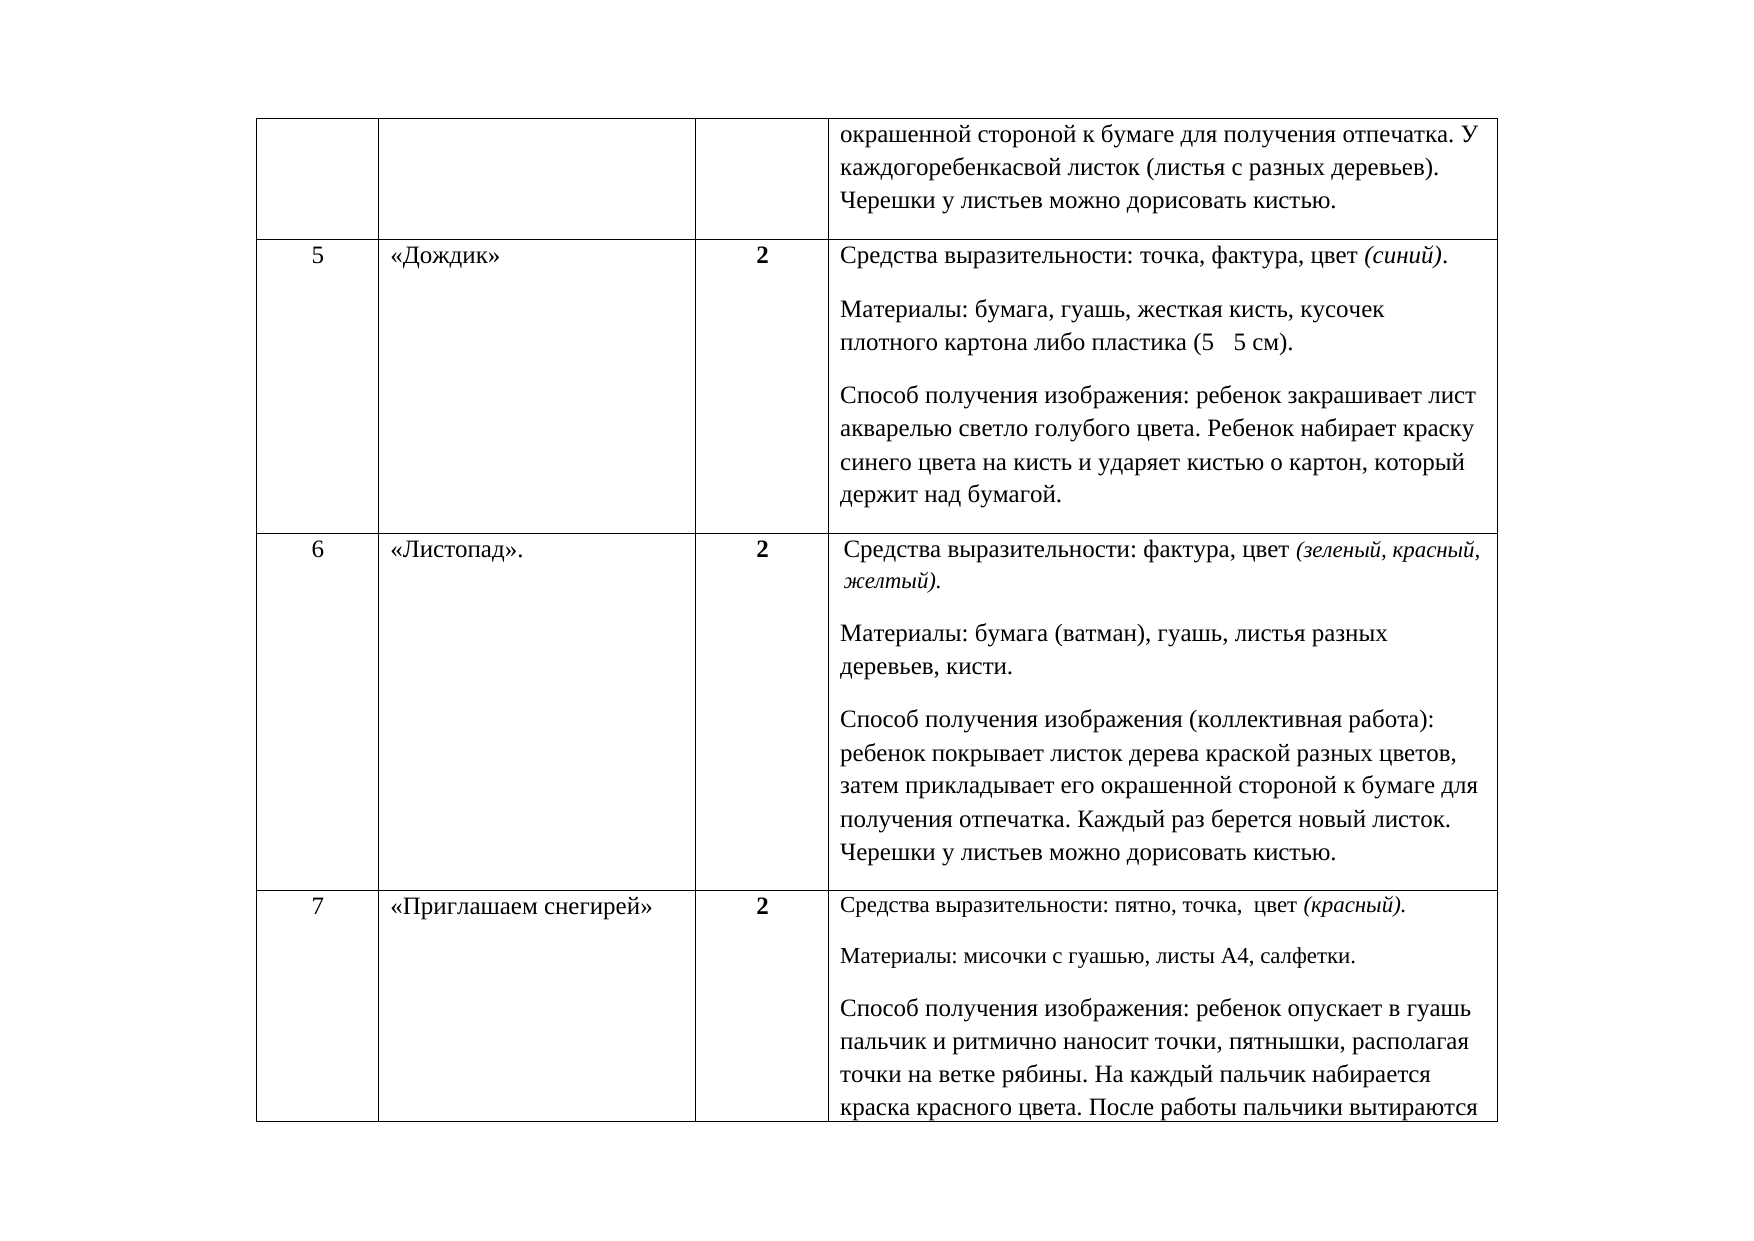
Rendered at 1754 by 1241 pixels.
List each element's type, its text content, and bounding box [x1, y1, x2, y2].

table_cell 2 [696, 891, 828, 1121]
table_cell 2 [696, 240, 828, 533]
table_cell 2 [696, 119, 828, 239]
table_cell 6 [257, 534, 378, 890]
table_cell Средства выразительности: фактура, цвет (зеленый, красный, желтый). Материалы: бумага (ватман), гуашь, листья разных деревьев, кисти. Способ получения изображения (коллективная работа): ребенок покрывает листок дерева краской разных цветов, затем прикладывает его окрашенной стороной к бумаге для получения отпечатка. Каждый раз берется новый листок. Черешки у листьев можно дорисовать кистью. [829, 534, 1497, 890]
table_cell 2 [696, 534, 828, 890]
table_cell «Листопад». [379, 534, 695, 890]
table_cell «Дождик» [379, 240, 695, 533]
table_cell 7 [257, 891, 378, 1121]
table_cell 4 [257, 119, 378, 239]
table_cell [379, 891, 695, 1121]
table_cell 5 [257, 240, 378, 533]
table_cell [829, 119, 1497, 239]
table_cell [379, 119, 695, 239]
table_cell Средства выразительности: точка, фактура, цвет (синий). Материалы: бумага, гуашь, жесткая кисть, кусочек плотного картона либо пластика (55 см). Способ получения изображения: ребенок закрашивает лист акварелью светло голубого цвета. Ребенок набирает краску синего цвета на кисть и ударяет кистью о картон, который держит над бумагой. [829, 240, 1497, 533]
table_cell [829, 891, 1497, 1121]
